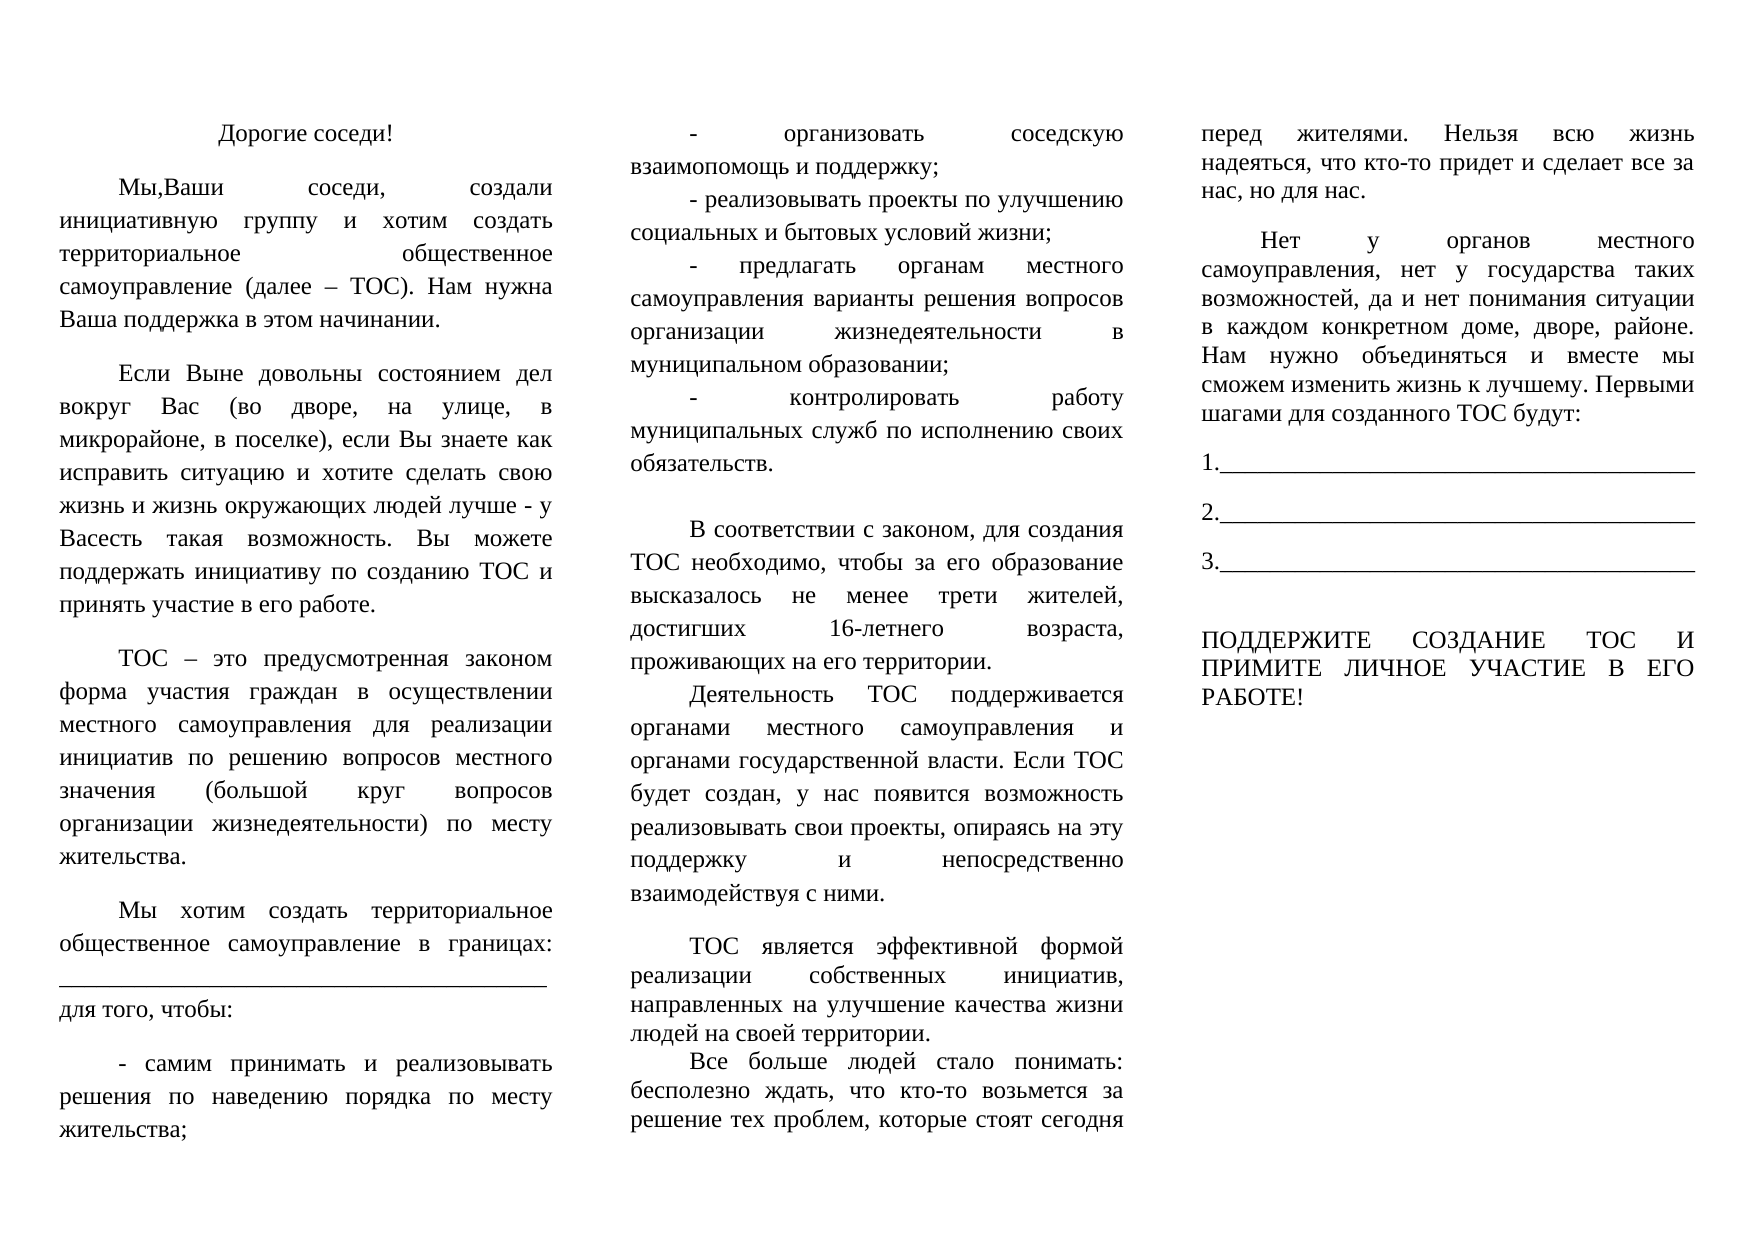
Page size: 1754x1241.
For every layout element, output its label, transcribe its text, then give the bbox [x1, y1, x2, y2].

text ТОС – это предусмотренная законом форма участия граждан в осуществлении местного самоуправления для реализации инициатив по решению вопросов местного значения (большой круг вопросов организации жизнедеятельности) по месту жительства. [59, 643, 553, 870]
text Деятельность ТОС поддерживается органами местного самоуправления и органами государственной власти. Если ТОС будет создан, у нас появится возможность реализовывать свои проекты, опираясь на эту поддержку и непосредственно взаимодействуя с ними. [630, 679, 1124, 906]
text В соответствии с законом, для создания ТОС необходимо, чтобы за его образование высказалось не менее трети жителей, достигших 16-летнего возраста, проживающих на его территории. [630, 514, 1124, 675]
text ПОДДЕРЖИТЕ СОЗДАНИЕ ТОС И ПРИМИТЕ ЛИЧНОЕ УЧАСТИЕ В ЕГО РАБОТЕ! [1201, 625, 1695, 711]
text ТОС является эффективной формой реализации собственных инициатив, направленных на улучшение качества жизни людей на своей территории. [630, 931, 1124, 1046]
text 1.______________________________________ [1201, 447, 1695, 476]
text - предлагать органам местного самоуправления варианты решения вопросов организации жизнедеятельности в муниципальном образовании; [630, 250, 1124, 378]
text Мы хотим создать территориальное общественное самоуправление в границах: _______________________________________ для того, чтобы: [59, 895, 553, 1023]
text Если Выне довольны состоянием дел вокруг Вас (во дворе, на улице, в микрорайоне, в поселке), если Вы знаете как исправить ситуацию и хотите сделать свою жизнь и жизнь окружающих людей лучше - у Васесть такая возможность. Вы можете поддержать инициативу по созданию ТОС и принять участие в его работе. [59, 358, 553, 618]
text 2.______________________________________ [1201, 497, 1695, 526]
text Все больше людей стало понимать: бесполезно ждать, что кто-то возьмется за решение тех проблем, которые стоят сегодня перед жителями. Нельзя всю жизнь надеяться, что кто-то придет и сделает все за нас, но для нас. [1201, 118, 1695, 204]
text Дорогие соседи! [59, 118, 553, 147]
text Нет у органов местного самоуправления, нет у государства таких возможностей, да и нет понимания ситуации в каждом конкретном доме, дворе, районе. Нам нужно объединяться и вместе мы сможем изменить жизнь к лучшему. Первыми шагами для созданного ТОС будут: [1201, 225, 1695, 426]
text - самим принимать и реализовывать решения по наведению порядка по месту жительства; [59, 1048, 553, 1143]
text 3.______________________________________ [1201, 546, 1695, 575]
text - организовать соседскую взаимопомощь и поддержку; [630, 118, 1124, 180]
text Все больше людей стало понимать: бесполезно ждать, что кто-то возьмется за решение тех проблем, которые стоят сегодня перед жителями. Нельзя всю жизнь надеяться, что кто-то придет и сделает все за нас, но для нас. [630, 1046, 1124, 1133]
text - реализовывать проекты по улучшению социальных и бытовых условий жизни; [630, 184, 1124, 246]
text Мы,Ваши соседи, создали инициативную группу и хотим создать территориальное общественное самоуправление (далее – ТОС). Нам нужна Ваша поддержка в этом начинании. [59, 172, 553, 333]
text - контролировать работу муниципальных служб по исполнению своих обязательств. [630, 382, 1124, 477]
